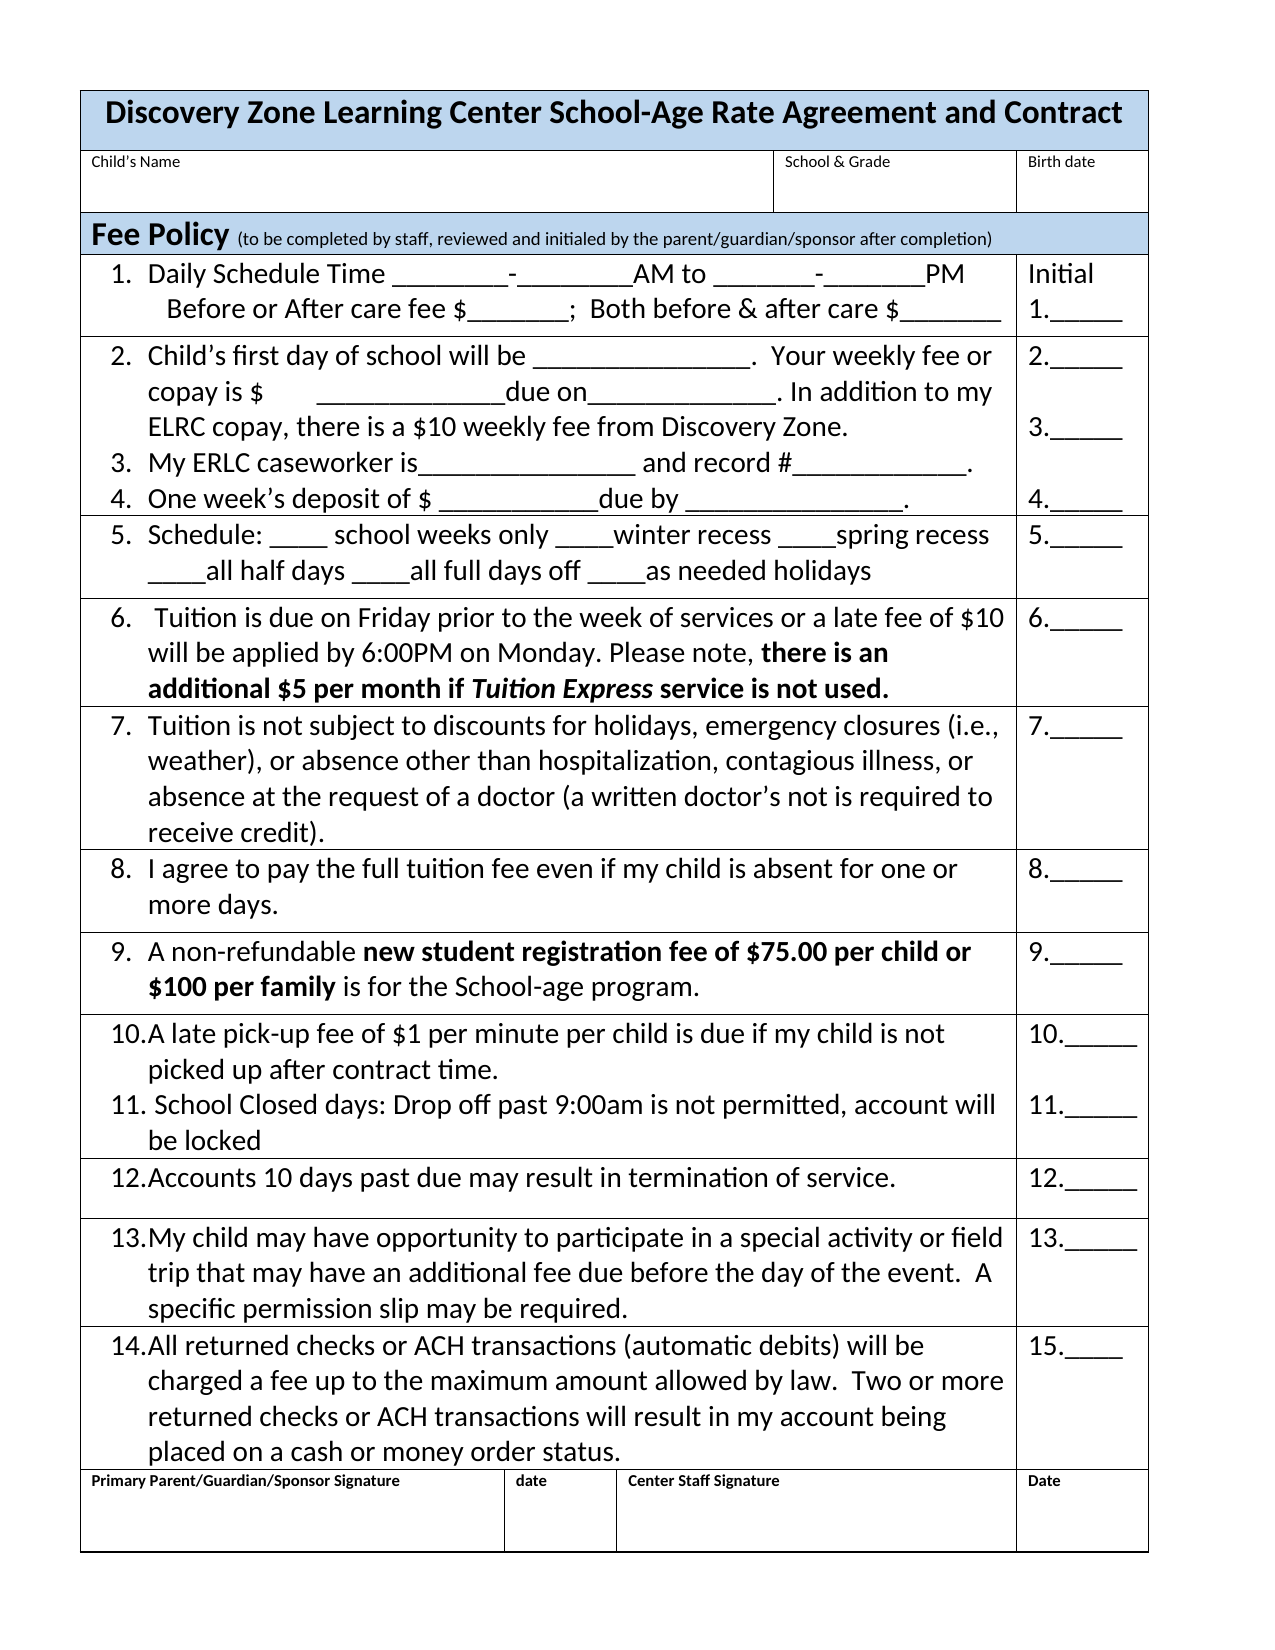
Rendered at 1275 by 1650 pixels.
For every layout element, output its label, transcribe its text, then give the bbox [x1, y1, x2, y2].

table_cell Primary Parent/Guardian/Sponsor Signature [81, 1470, 504, 1551]
table_cell Birth date [1017, 151, 1148, 212]
table_cell 13._____ [1017, 1219, 1148, 1326]
table_cell Initial 1._____ [1017, 255, 1148, 336]
table_cell Tuition is not subject to discounts for holidays, emergency closures (i.e., weather), or absence other than hospitalization, contagious illness, or absence at the request of a doctor (a written doctor’s not is required to receive credit). [81, 707, 1016, 849]
table_cell 15.____ [1017, 1327, 1148, 1469]
table_cell 7._____ [1017, 707, 1148, 849]
table_cell Daily Schedule Time ________-________AM to _______-_______PM Before or After care fee $_______; Both before & after care $_______ [81, 255, 1016, 336]
table_cell 9._____ [1017, 933, 1148, 1014]
table_cell A non-refundable new student registration fee of $75.00 per child or $100 per family is for the School-age program. [81, 933, 1016, 1014]
table_cell 8._____ [1017, 850, 1148, 932]
table_header Discovery Zone Learning Center School-Age Rate Agreement and Contract [81, 91, 1148, 150]
table_cell My child may have opportunity to participate in a special activity or field trip that may have an additional fee due before the day of the event. A specific permission slip may be required. [81, 1219, 1016, 1326]
table_cell 10._____ 11._____ [1017, 1015, 1148, 1158]
table_cell Fee Policy (to be completed by staff, reviewed and initialed by the parent/guardian/sponsor after completion) [81, 213, 1148, 254]
table_cell School & Grade [774, 151, 1016, 212]
table_cell 2._____ 3._____ 4._____ [1017, 337, 1148, 515]
table_cell 12._____ [1017, 1159, 1148, 1218]
table_cell date [505, 1470, 616, 1551]
table_cell Tuition is due on Friday prior to the week of services or a late fee of $10 will be applied by 6:00PM on Monday. Please note, there is an additional $5 per month if Tuition Express service is not used. [81, 599, 1016, 706]
table_cell Center Staff Signature [617, 1470, 1016, 1551]
table_cell All returned checks or ACH transactions (automatic debits) will be charged a fee up to the maximum amount allowed by law. Two or more returned checks or ACH transactions will result in my account being placed on a cash or money order status. [81, 1327, 1016, 1469]
table_cell Child’s Name [81, 151, 773, 212]
table_cell Date [1017, 1470, 1148, 1551]
table_cell Accounts 10 days past due may result in termination of service. [81, 1159, 1016, 1218]
table_cell A late pick-up fee of $1 per minute per child is due if my child is not picked up after contract time. School Closed days: Drop off past 9:00am is not permitted, account will be locked [81, 1015, 1016, 1158]
table_cell Schedule: ____ school weeks only ____winter recess ____spring recess ____all half days ____all full days off ____as needed holidays [81, 516, 1016, 598]
table_cell Child’s first day of school will be _______________. Your weekly fee or copay is $ _____________due on_____________. In addition to my ELRC copay, there is a $10 weekly fee from Discovery Zone. My ERLC caseworker is_______________ and record #____________. One week’s deposit of $ ___________due by _______________. [81, 337, 1016, 515]
table_cell 5._____ [1017, 516, 1148, 598]
table_cell I agree to pay the full tuition fee even if my child is absent for one or more days. [81, 850, 1016, 932]
table_cell 6._____ [1017, 599, 1148, 706]
